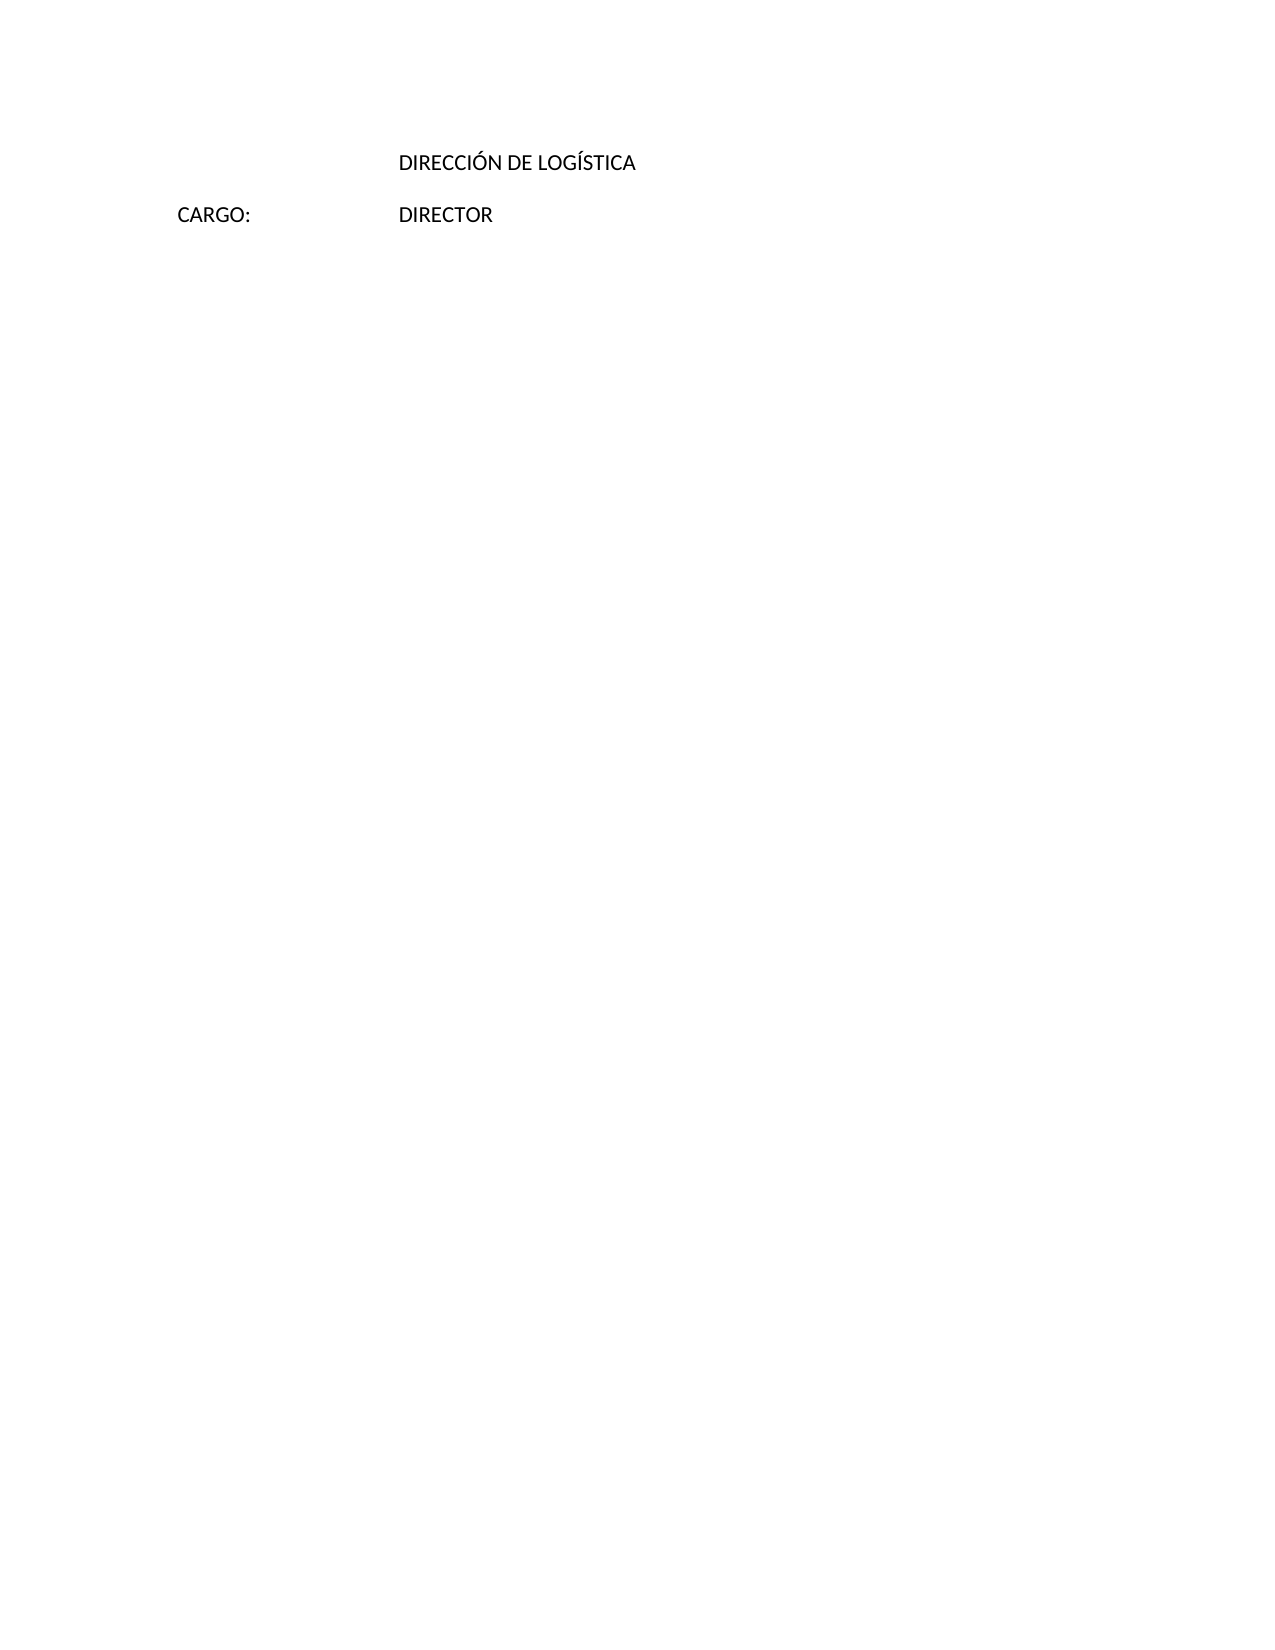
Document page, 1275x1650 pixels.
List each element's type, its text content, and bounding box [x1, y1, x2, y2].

text DIRECCIÓN DE LOGÍSTICA [177, 148, 1098, 176]
text CARGO: DIRECTOR [177, 201, 1098, 229]
